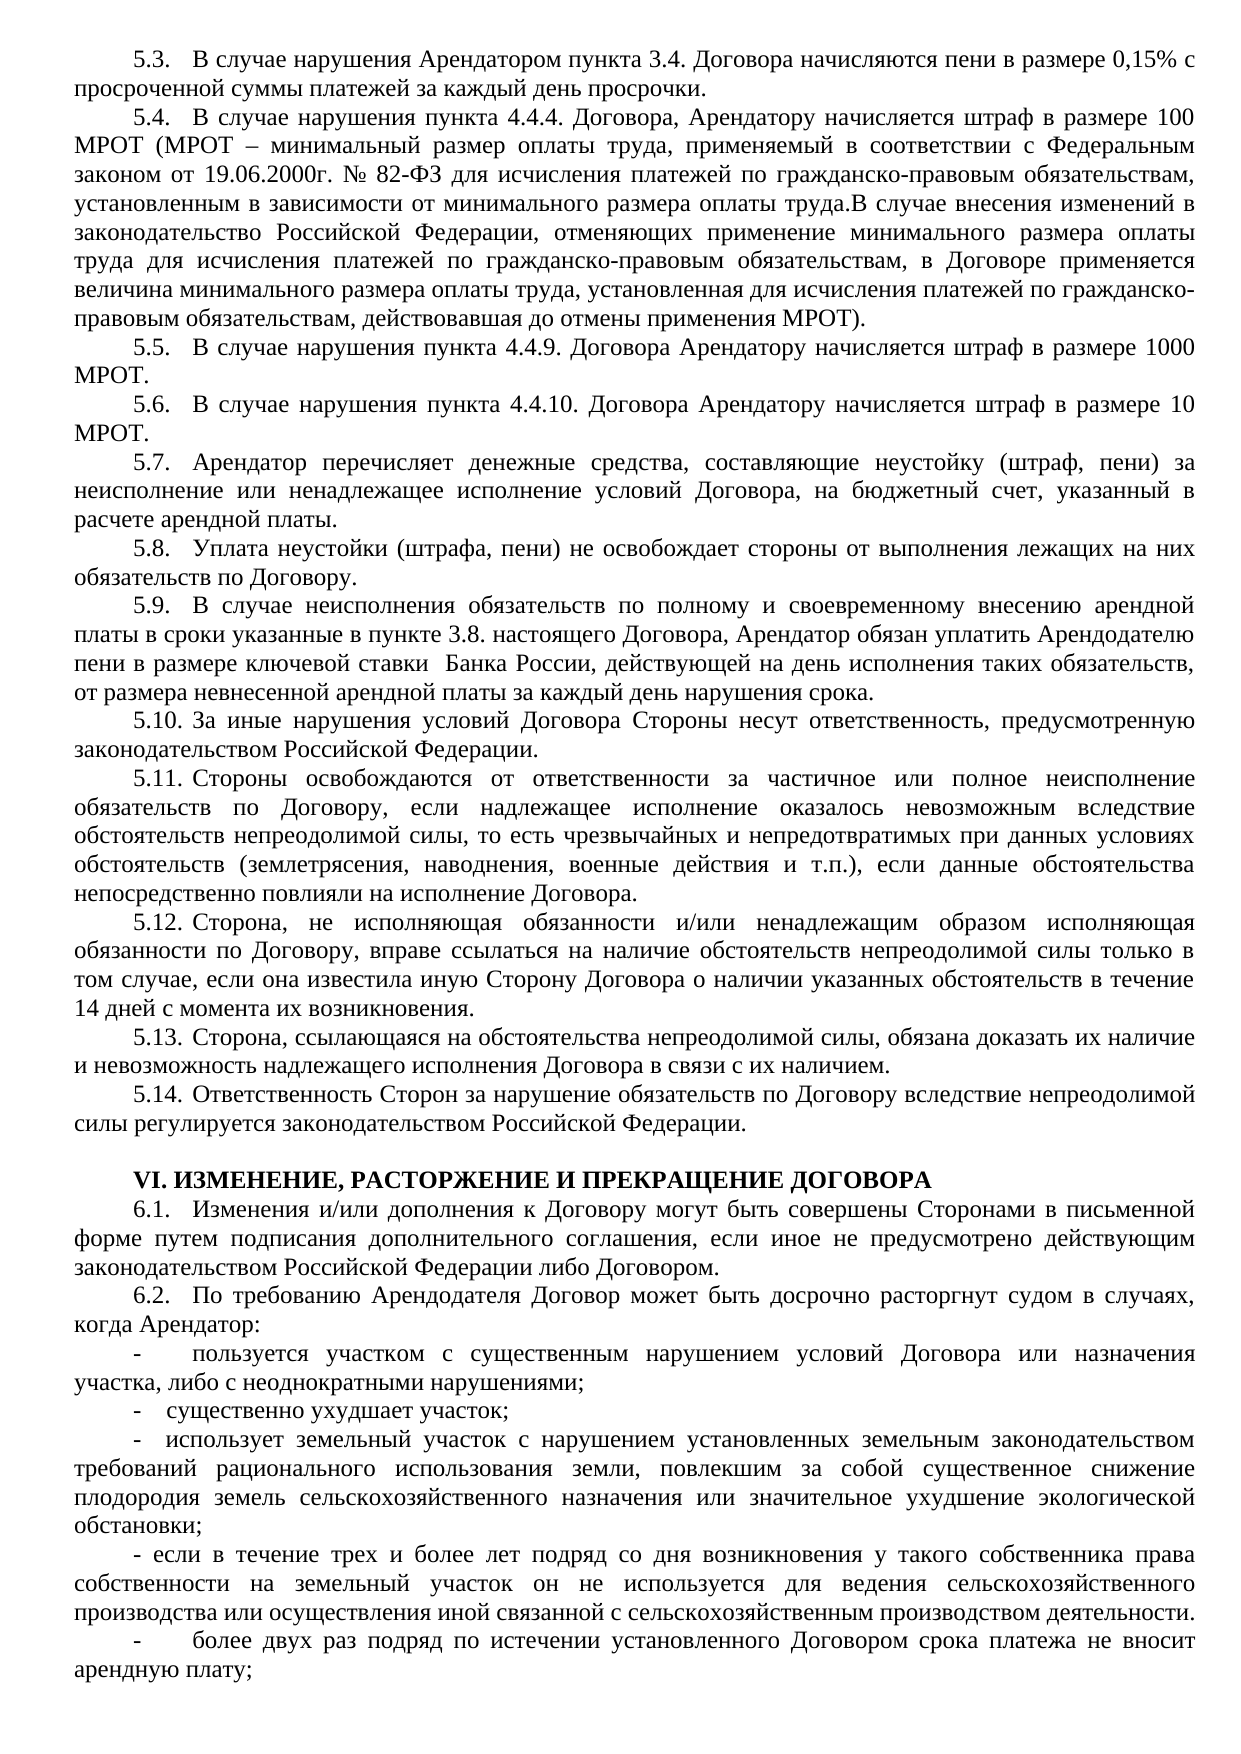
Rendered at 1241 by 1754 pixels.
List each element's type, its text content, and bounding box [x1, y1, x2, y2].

text - существенно ухудшает участок; [74, 1396, 1196, 1424]
text - если в течение трех и более лет подряд со дня возникновения у такого собственника права собственности на земельный участок он не используется для ведения сельскохозяйственного производства или осуществления иной связанной с сельскохозяйственным производством деятельности. [74, 1539, 1196, 1626]
text 5.8. Уплата неустойки (штрафа, пени) не освобождает стороны от выполнения лежащих на них обязательств по Договору. [74, 533, 1196, 591]
text 6.1. Изменения и/или дополнения к Договору могут быть совершены Сторонами в письменной форме путем подписания дополнительного соглашения, если иное не предусмотрено действующим законодательством Российской Федерации либо Договором. [74, 1194, 1196, 1281]
text 5.13. Сторона, ссылающаяся на обстоятельства непреодолимой силы, обязана доказать их наличие и невозможность надлежащего исполнения Договора в связи с их наличием. [74, 1022, 1196, 1079]
text - использует земельный участок с нарушением установленных земельным законодательством требований рационального использования земли, повлекшим за собой существенное снижение плодородия земель сельскохозяйственного назначения или значительное ухудшение экологической обстановки; [74, 1424, 1196, 1539]
text 5.11. Стороны освобождаются от ответственности за частичное или полное неисполнение обязательств по Договору, если надлежащее исполнение оказалось невозможным вследствие обстоятельств непреодолимой силы, то есть чрезвычайных и непредотвратимых при данных условиях обстоятельств (землетрясения, наводнения, военные действия и т.п.), если данные обстоятельства непосредственно повлияли на исполнение Договора. [74, 763, 1196, 907]
text - более двух раз подряд по истечении установленного Договором срока платежа не вносит арендную плату; [74, 1626, 1196, 1683]
text 5.12. Сторона, не исполняющая обязанности и/или ненадлежащим образом исполняющая обязанности по Договору, вправе ссылаться на наличие обстоятельств непреодолимой силы только в том случае, если она известила иную Сторону Договора о наличии указанных обстоятельств в течение 14 дней с момента их возникновения. [74, 907, 1196, 1022]
text 5.14. Ответственность Сторон за нарушение обязательств по Договору вследствие непреодолимой силы регулируется законодательством Российской Федерации. [74, 1079, 1196, 1137]
text 5.7. Арендатор перечисляет денежные средства, составляющие неустойку (штраф, пени) за неисполнение или ненадлежащее исполнение условий Договора, на бюджетный счет, указанный в расчете арендной платы. [74, 447, 1196, 533]
text VI. ИЗМЕНЕНИЕ, РАСТОРЖЕНИЕ И ПРЕКРАЩЕНИЕ ДОГОВОРА [74, 1166, 1196, 1194]
text 5.6. В случае нарушения пункта 4.4.10. Договора Арендатору начисляется штраф в размере 10 МРОТ. [74, 389, 1196, 447]
text 6.2. По требованию Арендодателя Договор может быть досрочно расторгнут судом в случаях, когда Арендатор: [74, 1281, 1196, 1338]
text - пользуется участком с существенным нарушением условий Договора или назначения участка, либо с неоднократными нарушениями; [74, 1338, 1196, 1396]
text 5.10. За иные нарушения условий Договора Стороны несут ответственность, предусмотренную законодательством Российской Федерации. [74, 706, 1196, 763]
text 5.3. В случае нарушения Арендатором пункта 3.4. Договора начисляются пени в размере 0,15% с просроченной суммы платежей за каждый день просрочки. [74, 44, 1196, 102]
text 5.4. В случае нарушения пункта 4.4.4. Договора, Арендатору начисляется штраф в размере 100 МРОТ (МРОТ – минимальный размер оплаты труда, применяемый в соответствии с Федеральным законом от 19.06.2000г. № 82-ФЗ для исчисления платежей по гражданско-правовым обязательствам, установленным в зависимости от минимального размера оплаты труда.В случае внесения изменений в законодательство Российской Федерации, отменяющих применение минимального размера оплаты труда для исчисления платежей по гражданско-правовым обязательствам, в Договоре применяется величина минимального размера оплаты труда, установленная для исчисления платежей по гражданско-правовым обязательствам, действовавшая до отмены применения МРОТ). [74, 102, 1196, 332]
text 5.5. В случае нарушения пункта 4.4.9. Договора Арендатору начисляется штраф в размере 1000 МРОТ. [74, 332, 1196, 389]
text 5.9. В случае неисполнения обязательств по полному и своевременному внесению арендной платы в сроки указанные в пункте 3.8. настоящего Договора, Арендатор обязан уплатить Арендодателю пени в размере ключевой ставки Банка России, действующей на день исполнения таких обязательств, от размера невнесенной арендной платы за каждый день нарушения срока. [74, 591, 1196, 706]
